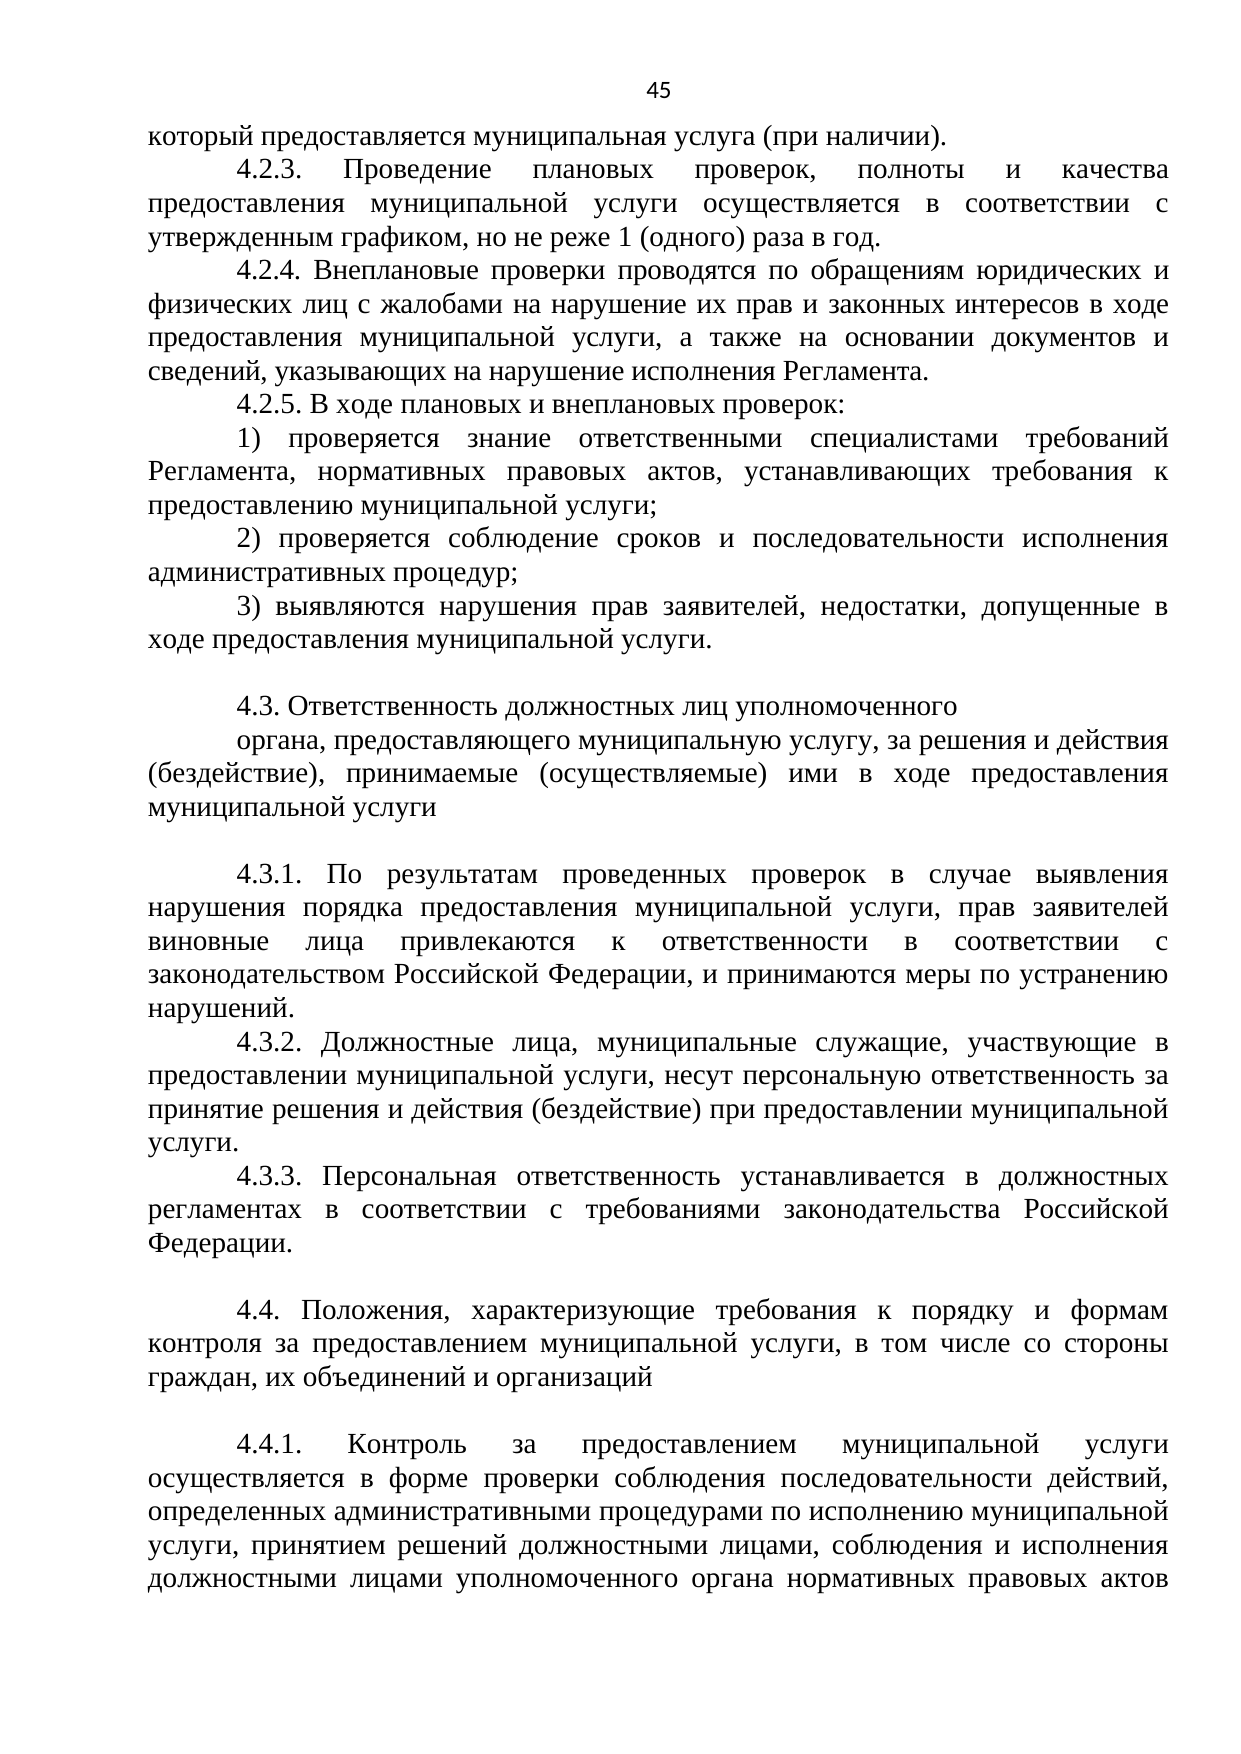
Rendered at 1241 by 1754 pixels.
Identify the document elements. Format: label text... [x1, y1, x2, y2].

text 4.4. Положения, характеризующие требования к порядку и формам контроля за предоставлением муниципальной услуги, в том числе со стороны граждан, их объединений и организаций [148, 1292, 1169, 1393]
text 4.3. Ответственность должностных лиц уполномоченного [148, 688, 1169, 722]
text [148, 1426, 1169, 1594]
text 4.3.2. Должностные лица, муниципальные служащие, участвующие в предоставлении муниципальной услуги, несут персональную ответственность за принятие решения и действия (бездействие) при предоставлении муниципальной услуги. [148, 1024, 1169, 1158]
text 4.3.1. По результатам проведенных проверок в случае выявления нарушения порядка предоставления муниципальной услуги, прав заявителей виновные лица привлекаются к ответственности в соответствии с законодательством Российской Федерации, и принимаются меры по устранению нарушений. [148, 856, 1169, 1024]
text 4.3.3. Персональная ответственность устанавливается в должностных регламентах в соответствии с требованиями законодательства Российской Федерации. [148, 1158, 1169, 1258]
text 2) проверяется соблюдение сроков и последовательности исполнения административных процедур; [148, 521, 1169, 588]
text 1) проверяется знание ответственными специалистами требований Регламента, нормативных правовых актов, устанавливающих требования к предоставлению муниципальной услуги; [148, 420, 1169, 521]
text 4.2.5. В ходе плановых и внеплановых проверок: [148, 386, 1169, 420]
text органа, предоставляющего муниципальную услугу, за решения и действия (бездействие), принимаемые (осуществляемые) ими в ходе предоставления муниципальной услуги [148, 722, 1169, 822]
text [148, 118, 1169, 152]
text 4.2.4. Внеплановые проверки проводятся по обращениям юридических и физических лиц с жалобами на нарушение их прав и законных интересов в ходе предоставления муниципальной услуги, а также на основании документов и сведений, указывающих на нарушение исполнения Регламента. [148, 252, 1169, 386]
text 3) выявляются нарушения прав заявителей, недостатки, допущенные в ходе предоставления муниципальной услуги. [148, 588, 1169, 655]
text 4.2.3. Проведение плановых проверок, полноты и качества предоставления муниципальной услуги осуществляется в соответствии с утвержденным графиком, но не реже 1 (одного) раза в год. [148, 152, 1169, 252]
